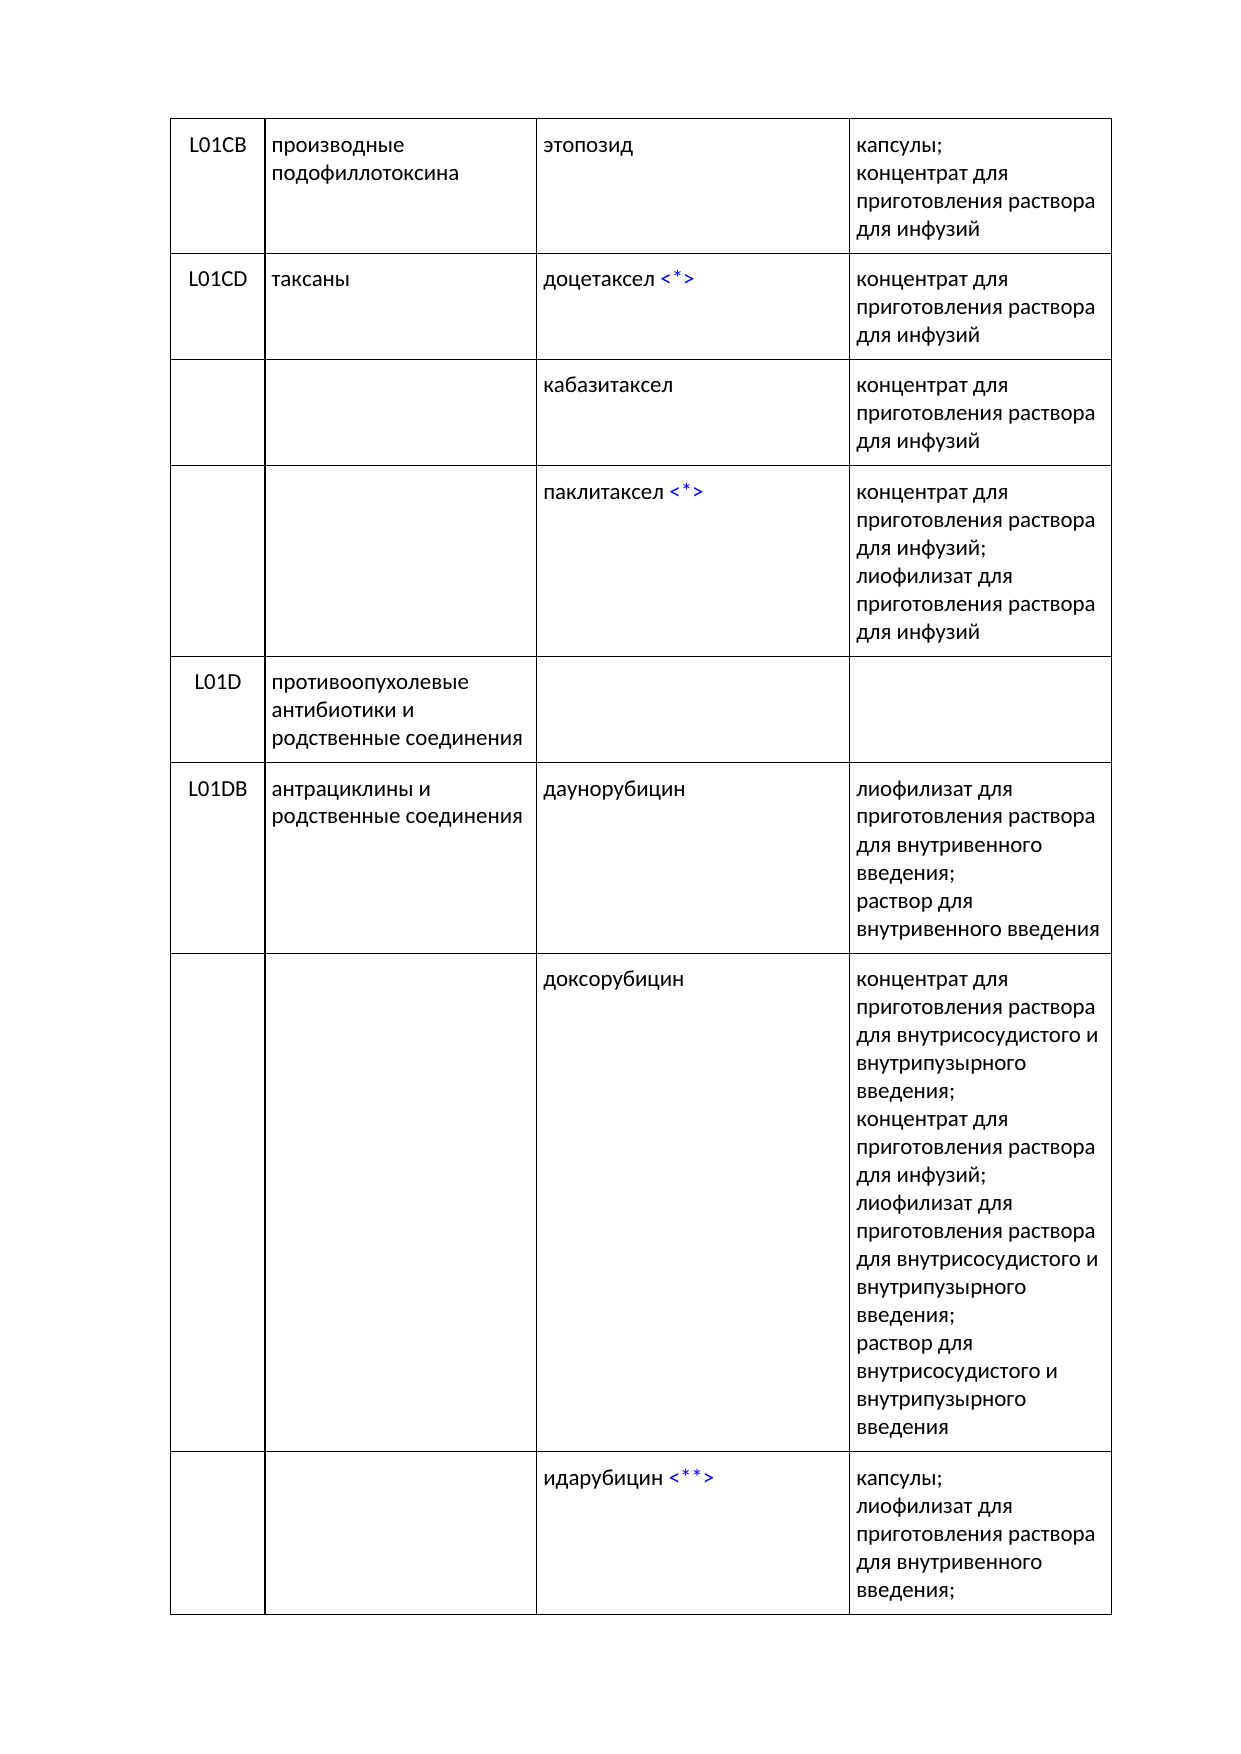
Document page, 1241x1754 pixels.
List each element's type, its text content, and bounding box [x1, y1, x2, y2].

table_cell антрациклины и родственные соединения [266, 763, 536, 952]
table_cell L01DB [171, 763, 264, 952]
table_cell паклитаксел <*> [537, 466, 849, 656]
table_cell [850, 1452, 1111, 1613]
table_cell идарубицин <**> [537, 1452, 849, 1613]
table_cell [850, 657, 1111, 762]
table_cell [266, 954, 536, 1451]
table_cell [171, 954, 264, 1451]
table_cell концентрат для приготовления раствора для инфузий [850, 360, 1111, 465]
table_cell [171, 360, 264, 465]
table_cell доксорубицин [537, 954, 849, 1451]
table_cell концентрат для приготовления раствора для внутрисосудистого и внутрипузырного введения; концентрат для приготовления раствора для инфузий; лиофилизат для приготовления раствора для внутрисосудистого и внутрипузырного введения; раствор для внутрисосудистого и внутрипузырного введения [850, 954, 1111, 1451]
table_cell [266, 466, 536, 656]
table_cell [171, 1452, 264, 1613]
table_cell концентрат для приготовления раствора для инфузий; лиофилизат для приготовления раствора для инфузий [850, 466, 1111, 656]
table_cell L01D [171, 657, 264, 762]
table_cell концентрат для приготовления раствора для инфузий [850, 254, 1111, 359]
table_cell лиофилизат для приготовления раствора для внутривенного введения; раствор для внутривенного введения [850, 763, 1111, 952]
table_cell [266, 1452, 536, 1613]
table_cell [850, 119, 1111, 252]
table_cell L01CD [171, 254, 264, 359]
table_cell [537, 657, 849, 762]
table_cell L01CB [171, 119, 264, 252]
table_cell доцетаксел <*> [537, 254, 849, 359]
table_cell даунорубицин [537, 763, 849, 952]
table_cell этопозид [537, 119, 849, 252]
table_cell таксаны [266, 254, 536, 359]
table_cell кабазитаксел [537, 360, 849, 465]
table_cell производные подофиллотоксина [266, 119, 536, 252]
table_cell [171, 466, 264, 656]
table_cell противоопухолевые антибиотики и родственные соединения [266, 657, 536, 762]
table_cell [266, 360, 536, 465]
